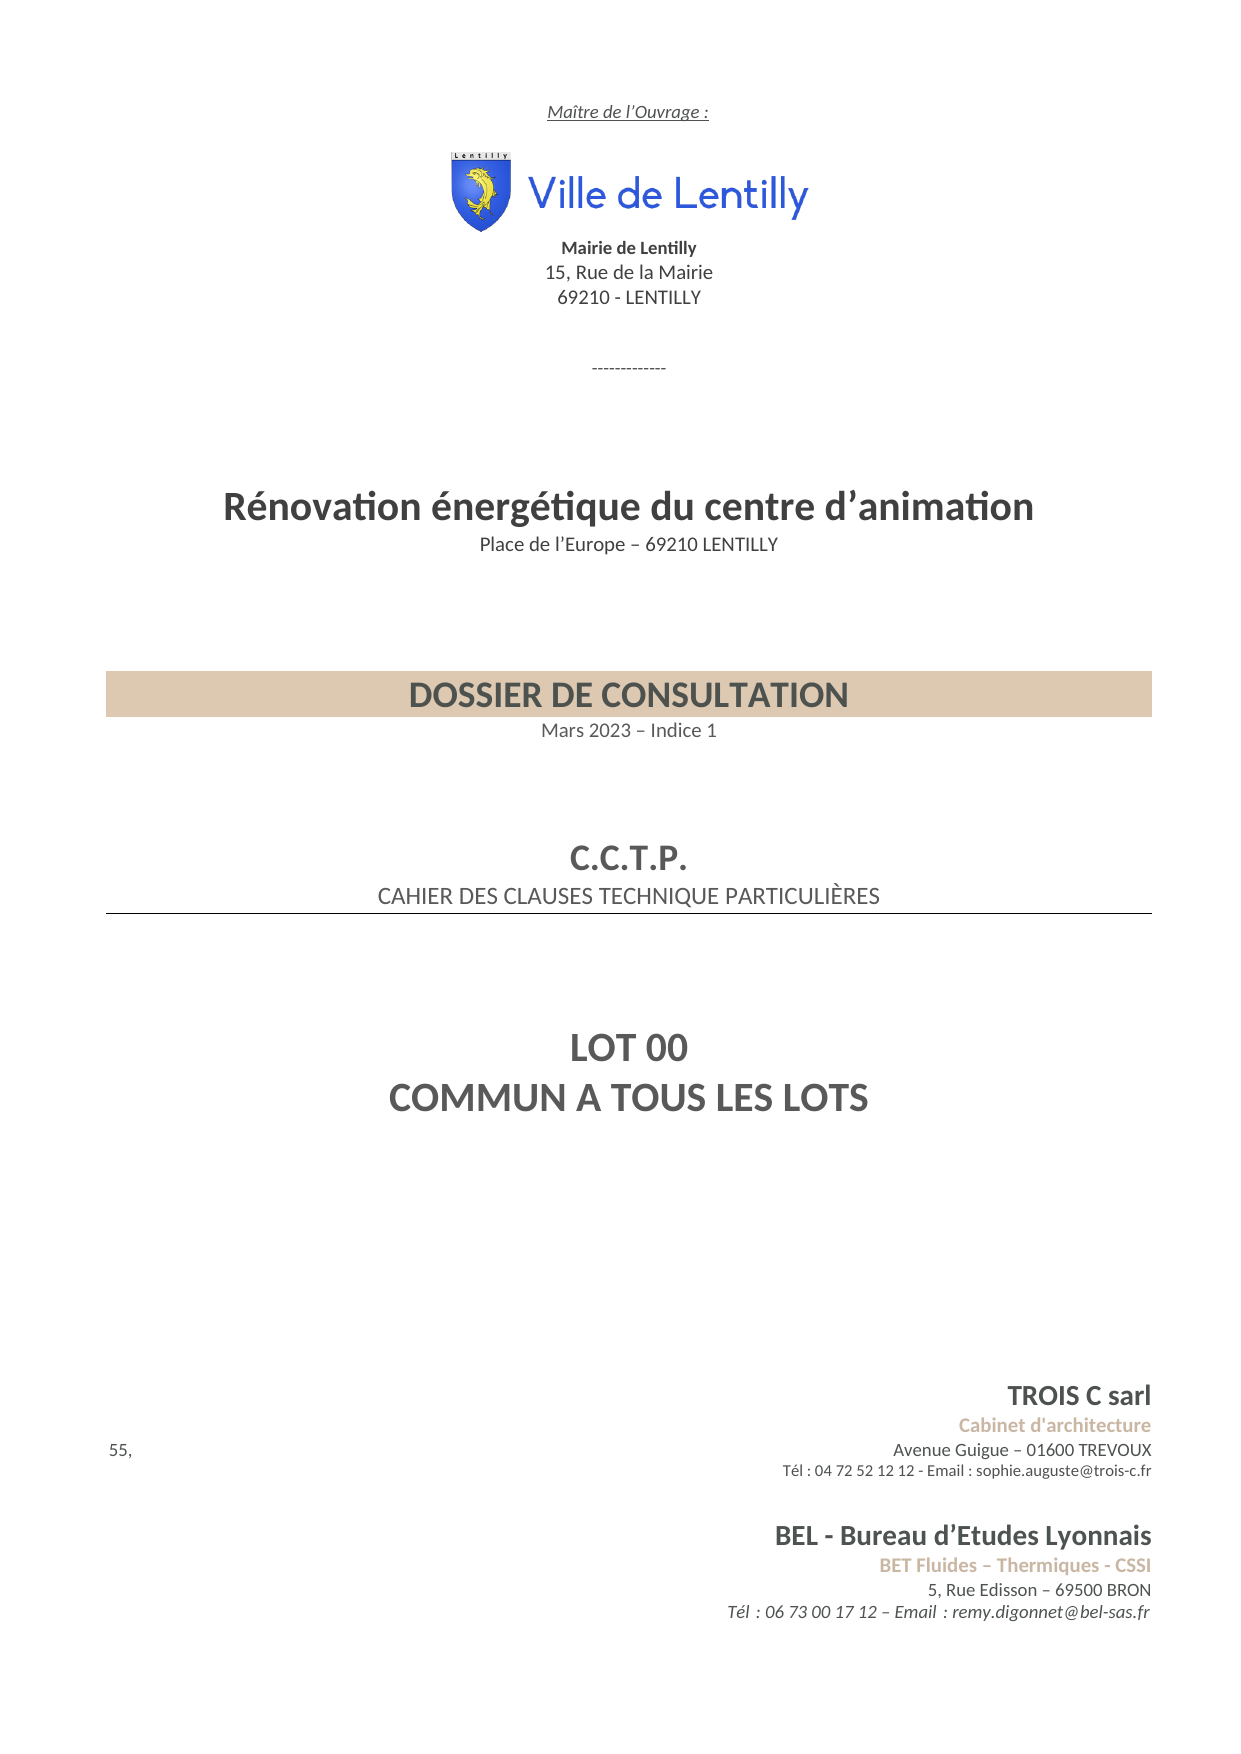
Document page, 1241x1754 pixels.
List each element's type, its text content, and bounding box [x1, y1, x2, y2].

text Place de l’Europe – 69210 LENTILLY [106, 531, 1152, 557]
text 69210 - LENTILLY [106, 284, 1152, 310]
text Rénovation énergétique du centre d’animation [106, 480, 1152, 531]
text BET Fluides – Thermiques - CSSI [106, 1552, 1152, 1578]
text Maître de l’Ouvrage : [106, 100, 1152, 123]
text LOT 00 [106, 1021, 1152, 1071]
picture [448, 146, 810, 237]
text 5, Rue Edisson – 69500 BRON [106, 1578, 1152, 1601]
text DOSSIER DE CONSULTATION [106, 671, 1152, 717]
text 55, Avenue Guigue – 01600 TREVOUX [106, 1438, 1152, 1461]
text Cabinet d'architecture [106, 1412, 1152, 1438]
text COMMUN A TOUS LES LOTS [106, 1071, 1152, 1122]
text Mars 2023 – Indice 1 [106, 717, 1152, 742]
text Tél : 04 72 52 12 12 - Email : sophie.auguste@trois-c.fr [106, 1461, 1152, 1481]
text Tél : 06 73 00 17 12 – Email : remy.digonnet@bel-sas.fr [106, 1601, 1152, 1623]
text ------------- [106, 356, 1152, 379]
text Mairie de Lentilly [106, 236, 1152, 259]
text BEL - Bureau d’Etudes Lyonnais [106, 1517, 1152, 1552]
text TROIS C sarl [106, 1377, 1152, 1412]
text CAHIER DES CLAUSES TECHNIQUE PARTICULIÈRES [106, 880, 1152, 913]
text C.C.T.P. [106, 834, 1152, 880]
text 15, Rue de la Mairie [106, 259, 1152, 284]
